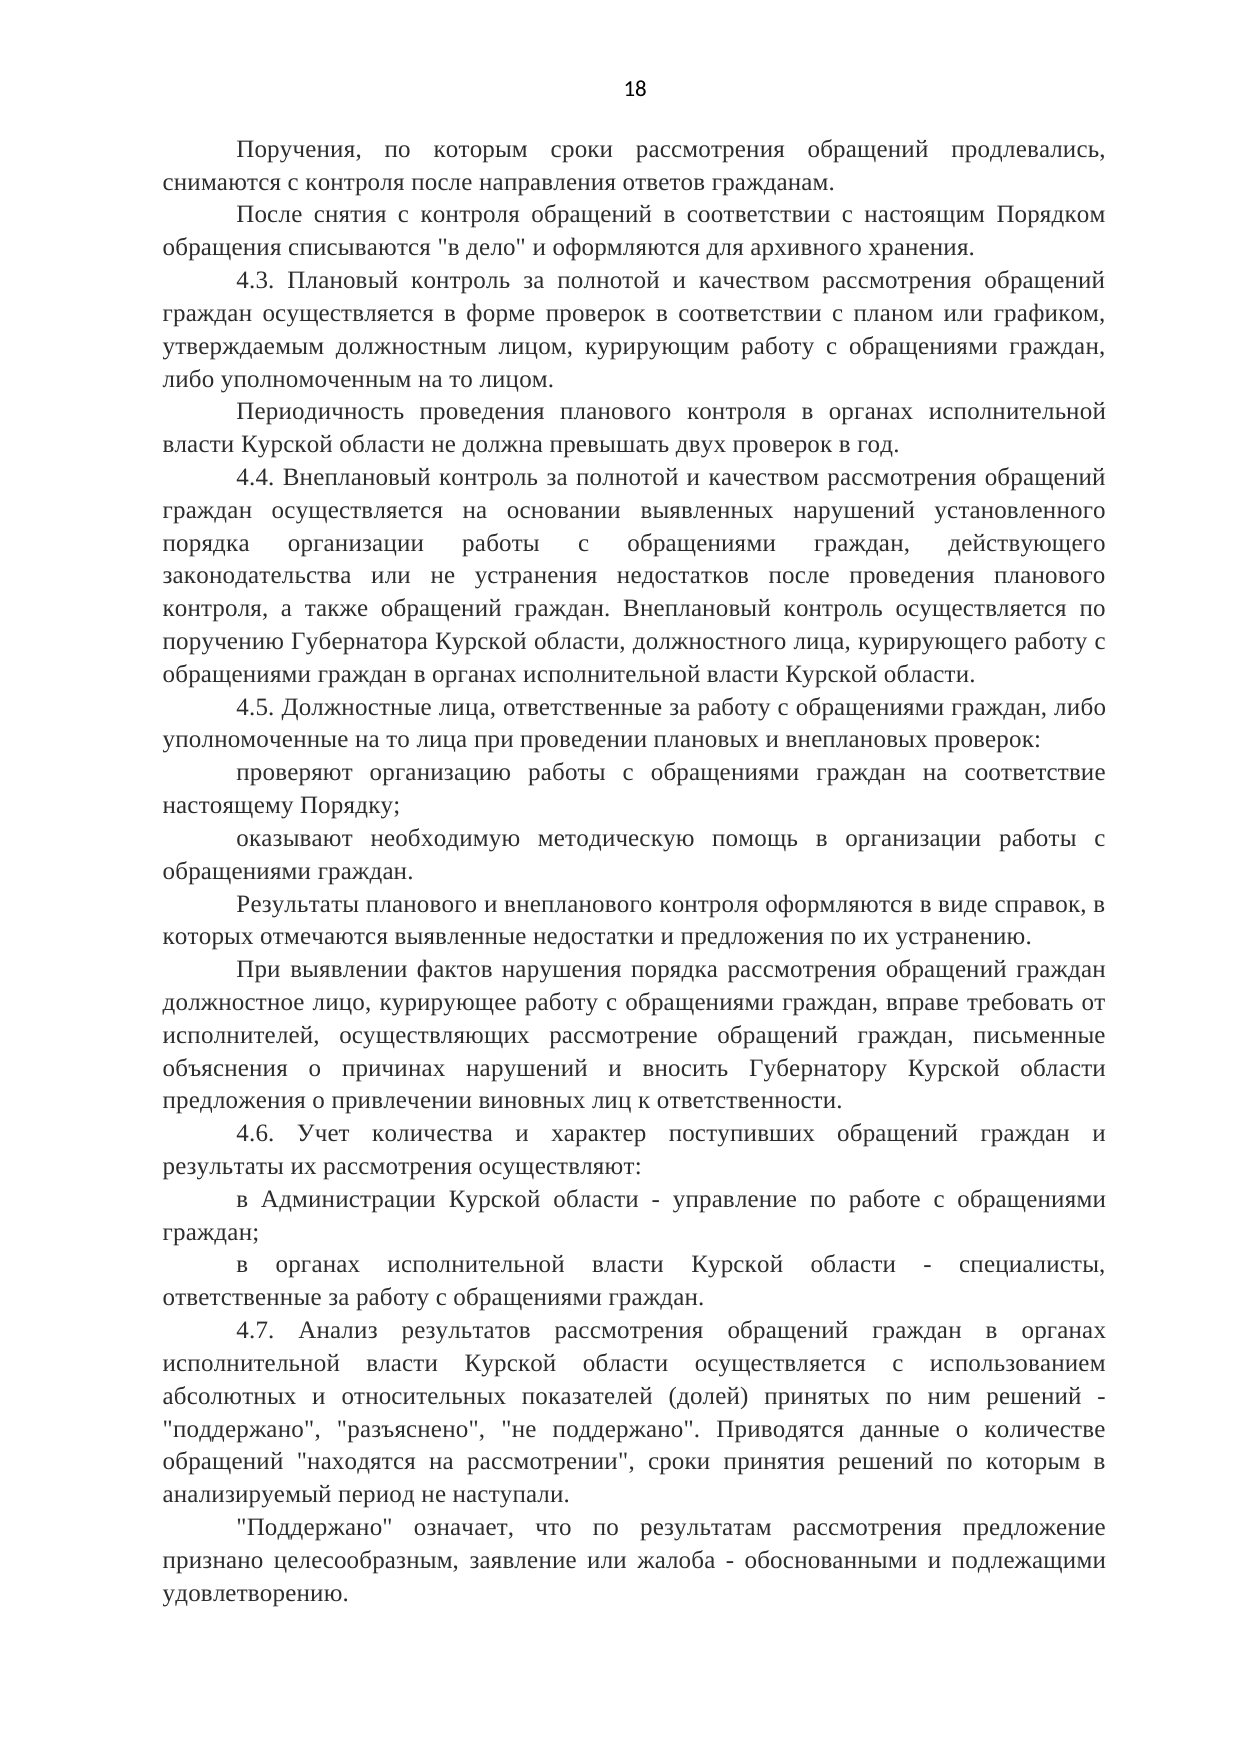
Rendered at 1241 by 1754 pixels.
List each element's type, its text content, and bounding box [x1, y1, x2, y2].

text проверяют организацию работы с обращениями граждан на соответствие настоящему Порядку; [162, 753, 1107, 819]
text в Администрации Курской области - управление по работе с обращениями граждан; [162, 1180, 1107, 1246]
text в органах исполнительной власти Курской области - специалисты, ответственные за работу с обращениями граждан. [162, 1246, 1107, 1311]
text "Поддержано" означает, что по результатам рассмотрения предложение признано целесообразным, заявление или жалоба - обоснованными и подлежащими удовлетворению. [162, 1508, 1107, 1606]
text Поручения, по которым сроки рассмотрения обращений продлевались, снимаются с контроля после направления ответов гражданам. [162, 130, 1107, 196]
text После снятия с контроля обращений в соответствии с настоящим Порядком обращения списываются "в дело" и оформляются для архивного хранения. [162, 196, 1107, 261]
text оказывают необходимую методическую помощь в организации работы с обращениями граждан. [162, 819, 1107, 884]
text Периодичность проведения планового контроля в органах исполнительной власти Курской области не должна превышать двух проверок в год. [162, 392, 1107, 458]
text При выявлении фактов нарушения порядка рассмотрения обращений граждан должностное лицо, курирующее работу с обращениями граждан, вправе требовать от исполнителей, осуществляющих рассмотрение обращений граждан, письменные объяснения о причинах нарушений и вносить Губернатору Курской области предложения о привлечении виновных лиц к ответственности. [162, 950, 1107, 1114]
text 4.7. Анализ результатов рассмотрения обращений граждан в органах исполнительной власти Курской области осуществляется с использованием абсолютных и относительных показателей (долей) принятых по ним решений - "поддержано", "разъяснено", "не поддержано". Приводятся данные о количестве обращений "находятся на рассмотрении", сроки принятия решений по которым в анализируемый период не наступали. [162, 1311, 1107, 1508]
text 4.4. Внеплановый контроль за полнотой и качеством рассмотрения обращений граждан осуществляется на основании выявленных нарушений установленного порядка организации работы с обращениями граждан, действующего законодательства или не устранения недостатков после проведения планового контроля, а также обращений граждан. Внеплановый контроль осуществляется по поручению Губернатора Курской области, должностного лица, курирующего работу с обращениями граждан в органах исполнительной власти Курской области. [162, 458, 1107, 688]
text 4.5. Должностные лица, ответственные за работу с обращениями граждан, либо уполномоченные на то лица при проведении плановых и внеплановых проверок: [162, 688, 1107, 753]
text 4.6. Учет количества и характер поступивших обращений граждан и результаты их рассмотрения осуществляют: [162, 1114, 1107, 1180]
text 4.3. Плановый контроль за полнотой и качеством рассмотрения обращений граждан осуществляется в форме проверок в соответствии с планом или графиком, утверждаемым должностным лицом, курирующим работу с обращениями граждан, либо уполномоченным на то лицом. [162, 261, 1107, 392]
text Результаты планового и внепланового контроля оформляются в виде справок, в которых отмечаются выявленные недостатки и предложения по их устранению. [162, 884, 1107, 950]
